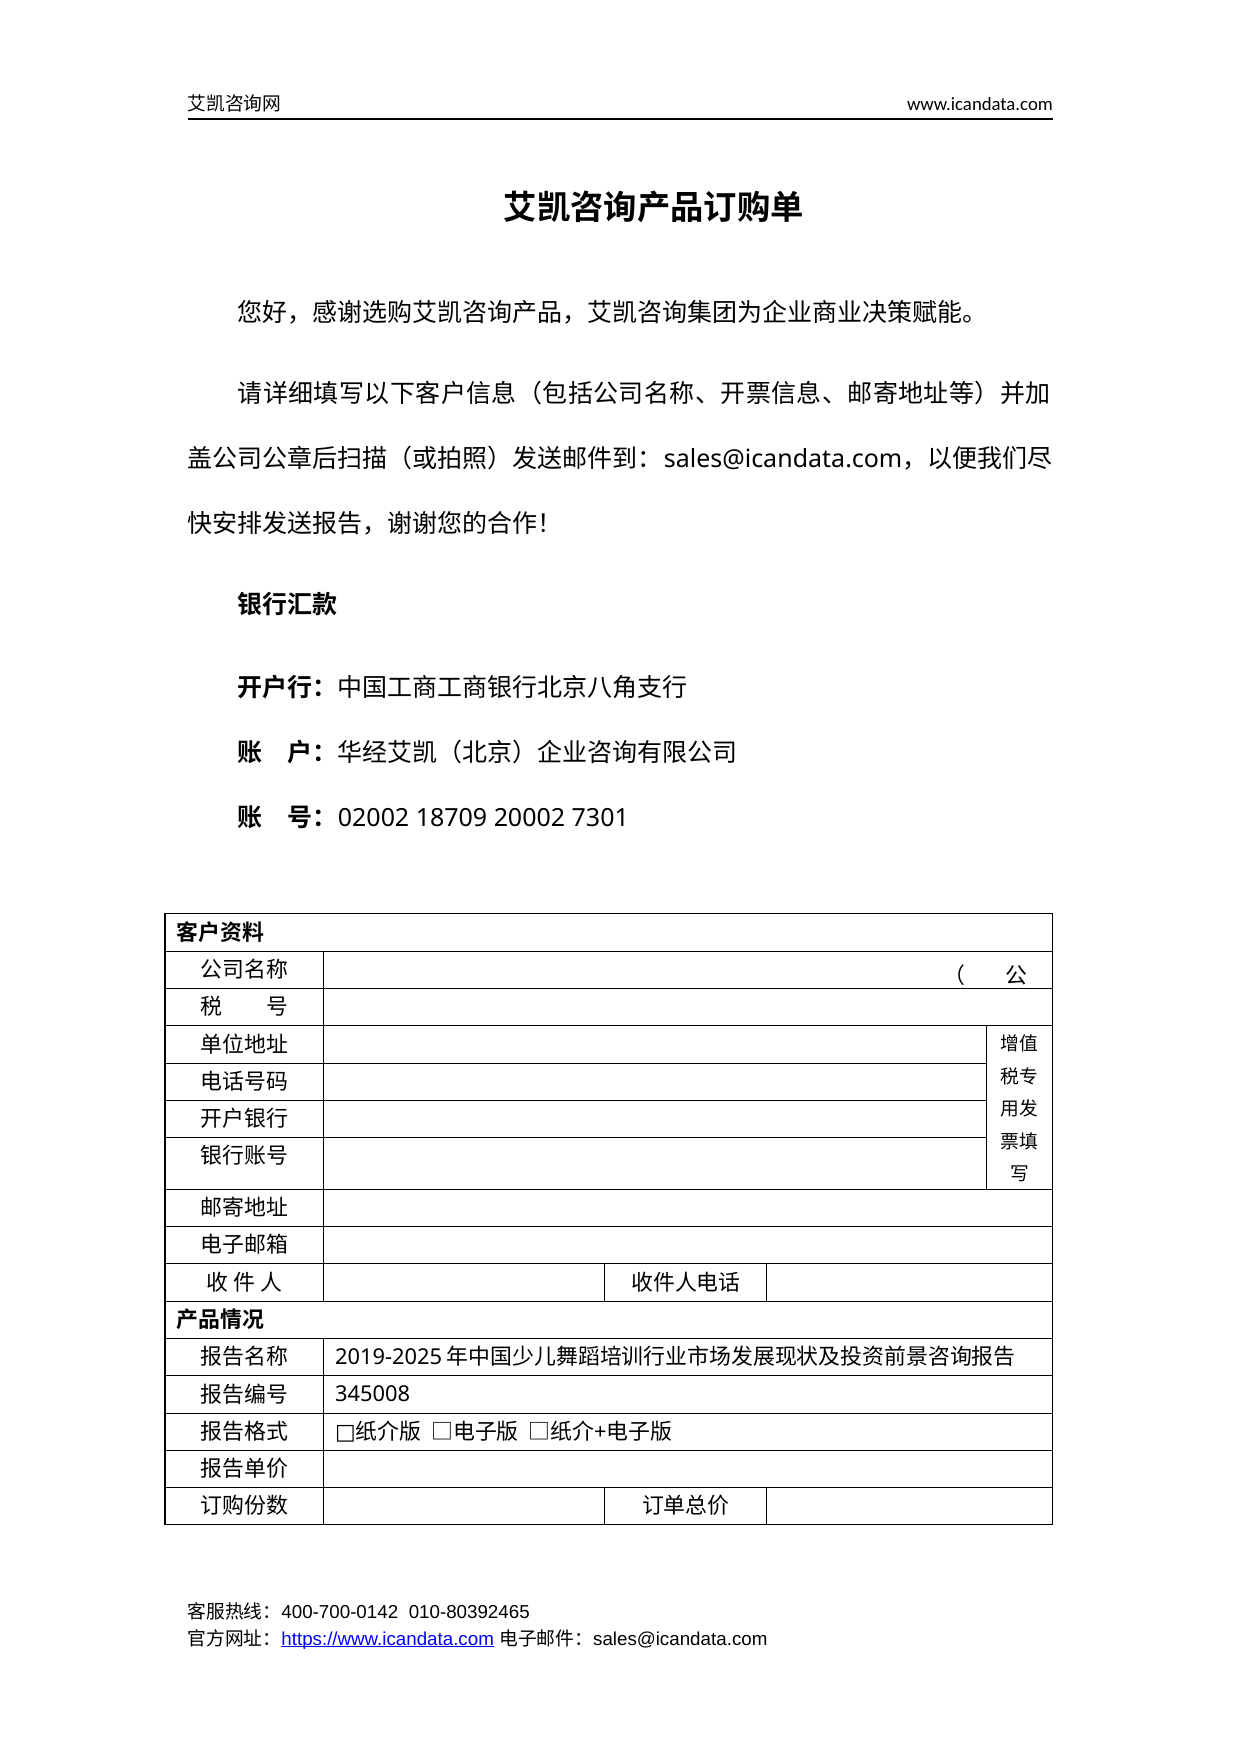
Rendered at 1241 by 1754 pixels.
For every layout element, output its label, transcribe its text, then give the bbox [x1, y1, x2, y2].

table_cell [767, 1264, 1052, 1301]
text 请详细填写以下客户信息（包括公司名称、开票信息、邮寄地址等）并加盖公司公章后扫描（或拍照）发送邮件到：sales@icandata.com，以便我们尽快安排发送报告，谢谢您的合作！ [187, 359, 1053, 554]
table_cell [324, 1138, 986, 1189]
table_cell [324, 952, 1052, 988]
table_cell [324, 989, 1052, 1025]
table_cell 产品情况 [166, 1302, 1052, 1338]
table_cell 银行账号 [166, 1138, 323, 1189]
table_cell [324, 1227, 1052, 1263]
table_cell 公司名称 [166, 952, 323, 988]
text 艾凯咨询产品订购单 [187, 172, 1053, 237]
table_cell [324, 1101, 986, 1137]
text 账 号：02002 18709 20002 7301 [187, 783, 1053, 848]
text 银行汇款 [187, 570, 1053, 635]
table_cell 收件人电话 [605, 1264, 766, 1301]
table_header 客户资料 [166, 914, 1052, 951]
text 开户行：中国工商工商银行北京八角支行 [187, 653, 1053, 718]
table_cell 345008 [324, 1376, 1052, 1412]
table_cell 电子邮箱 [166, 1227, 323, 1263]
table_cell 报告格式 [166, 1414, 323, 1450]
table_cell 增值税专用发票填写 [987, 1026, 1052, 1189]
table_cell [767, 1488, 1052, 1524]
table_cell 订单总价 [605, 1488, 766, 1524]
table_cell 收 件 人 [166, 1264, 323, 1301]
table_cell [324, 1190, 1052, 1226]
table_cell [324, 1264, 604, 1301]
text 您好，感谢选购艾凯咨询产品，艾凯咨询集团为企业商业决策赋能。 [187, 278, 1053, 343]
table_cell [324, 1026, 986, 1062]
table_cell 报告名称 [166, 1339, 323, 1375]
table_cell 报告单价 [166, 1451, 323, 1487]
table_cell 开户银行 [166, 1101, 323, 1137]
table_cell 订购份数 [166, 1488, 323, 1524]
table_cell □纸介版 □电子版 □纸介+电子版 [324, 1414, 1052, 1450]
table_cell 邮寄地址 [166, 1190, 323, 1226]
table_cell [324, 1488, 604, 1524]
table_cell [324, 1451, 1052, 1487]
table_cell [324, 1064, 986, 1100]
table_cell 单位地址 [166, 1026, 323, 1062]
table_cell 税 号 [166, 989, 323, 1025]
text 账 户：华经艾凯（北京）企业咨询有限公司 [187, 718, 1053, 783]
table_cell 电话号码 [166, 1064, 323, 1100]
table_cell 报告编号 [166, 1376, 323, 1412]
table_cell 2019-2025年中国少儿舞蹈培训行业市场发展现状及投资前景咨询报告 [324, 1339, 1052, 1375]
